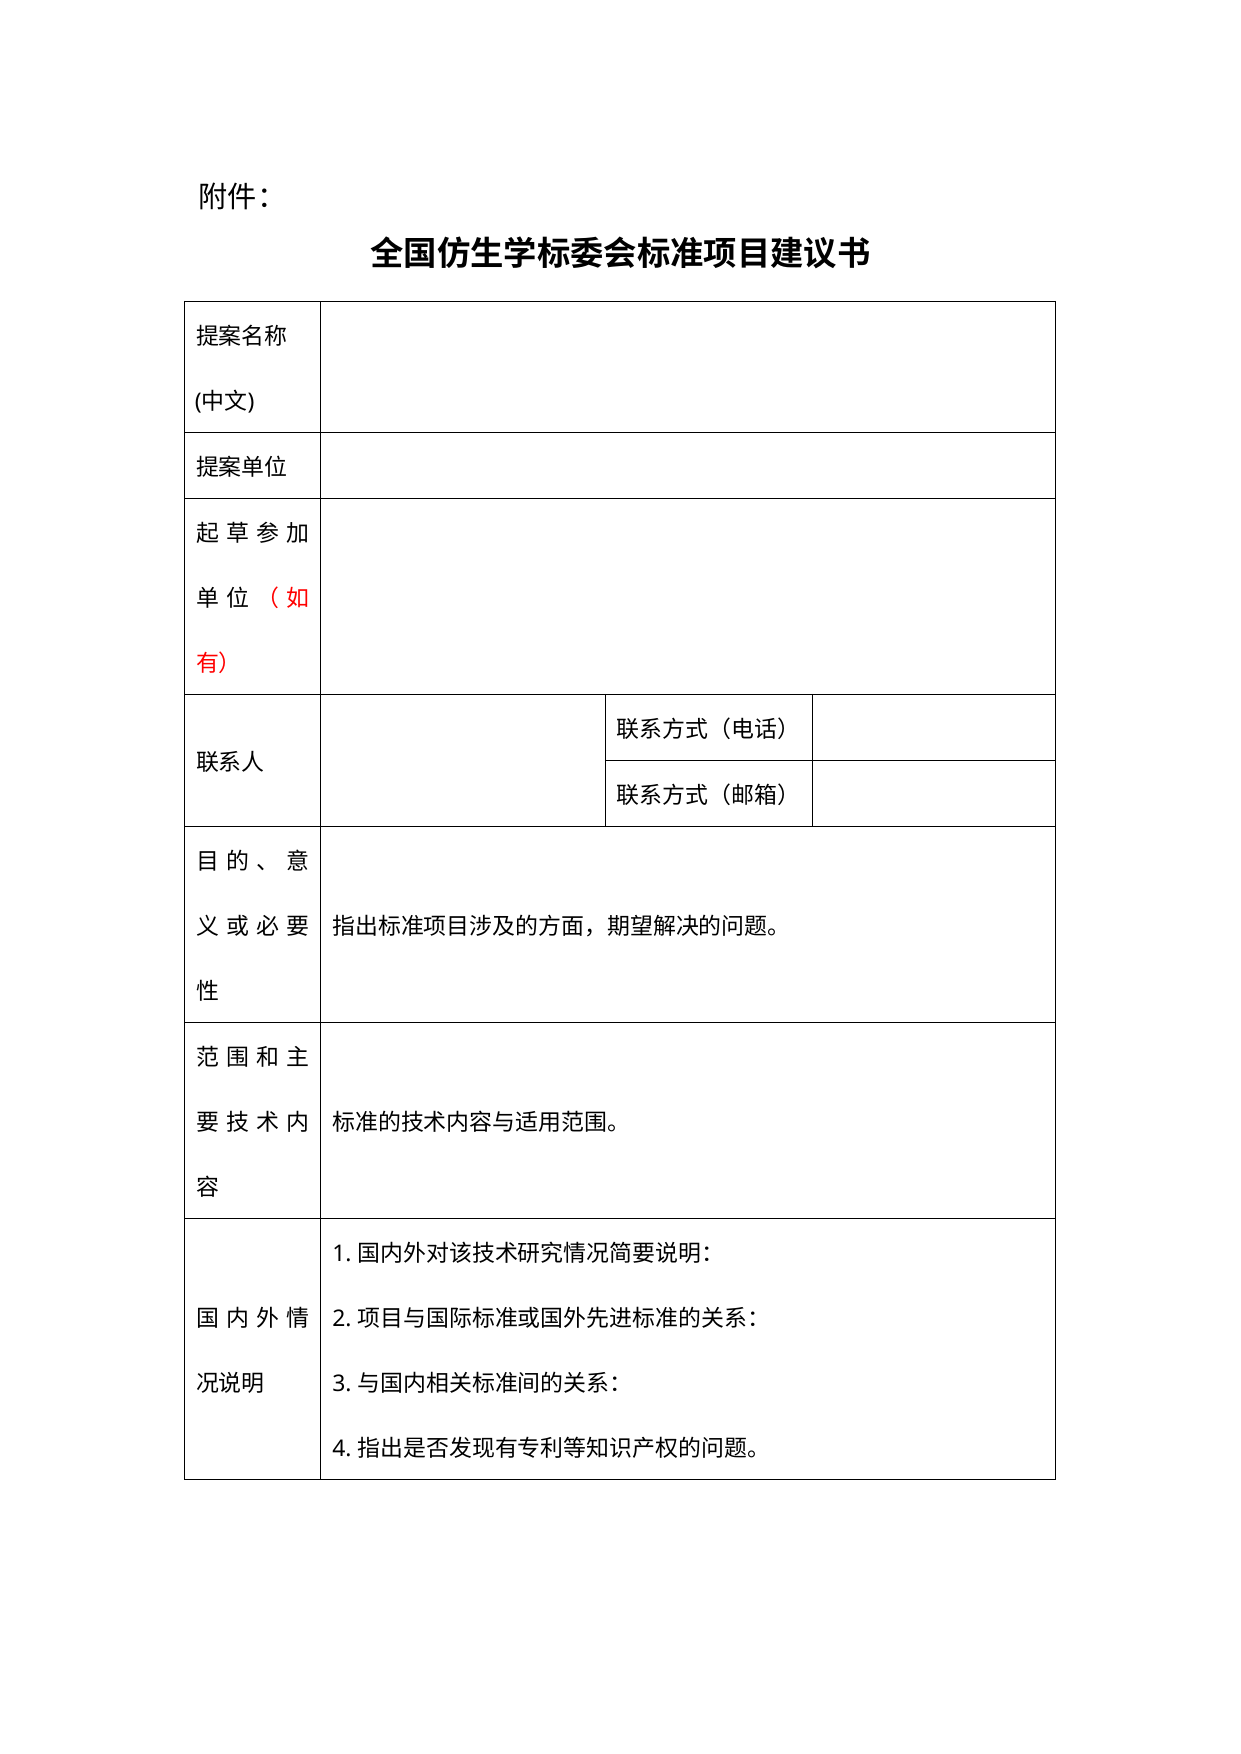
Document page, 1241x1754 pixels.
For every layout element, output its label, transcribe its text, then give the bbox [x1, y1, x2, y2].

table_header 提案名称 (中文) [185, 302, 320, 432]
text 附件： [198, 162, 1053, 227]
table_cell [813, 695, 1055, 760]
table_cell [321, 499, 1055, 694]
table_cell 提案单位 [185, 433, 320, 498]
table_cell [321, 433, 1055, 498]
table_header [321, 302, 1055, 432]
text 全国仿生学标委会标准项目建议书 [187, 227, 1053, 275]
table_cell 联系人 [185, 695, 320, 826]
table_cell 目的、意义或必要性 [185, 827, 320, 1022]
table_cell 国内外情况说明 [185, 1219, 320, 1479]
table_cell 标准的技术内容与适用范围。 [321, 1023, 1055, 1218]
table_cell 联系方式（邮箱） [606, 761, 812, 826]
table_cell 起草参加单位（如有） [185, 499, 320, 694]
table_cell 范围和主要技术内容 [185, 1023, 320, 1218]
table_cell [813, 761, 1055, 826]
table_cell [321, 695, 605, 826]
table_cell 联系方式（电话） [606, 695, 812, 760]
table_cell 1. 国内外对该技术研究情况简要说明： 2. 项目与国际标准或国外先进标准的关系： 3. 与国内相关标准间的关系： 4. 指出是否发现有专利等知识产权的问题。 [321, 1219, 1055, 1479]
table_cell 指出标准项目涉及的方面，期望解决的问题。 [321, 827, 1055, 1022]
